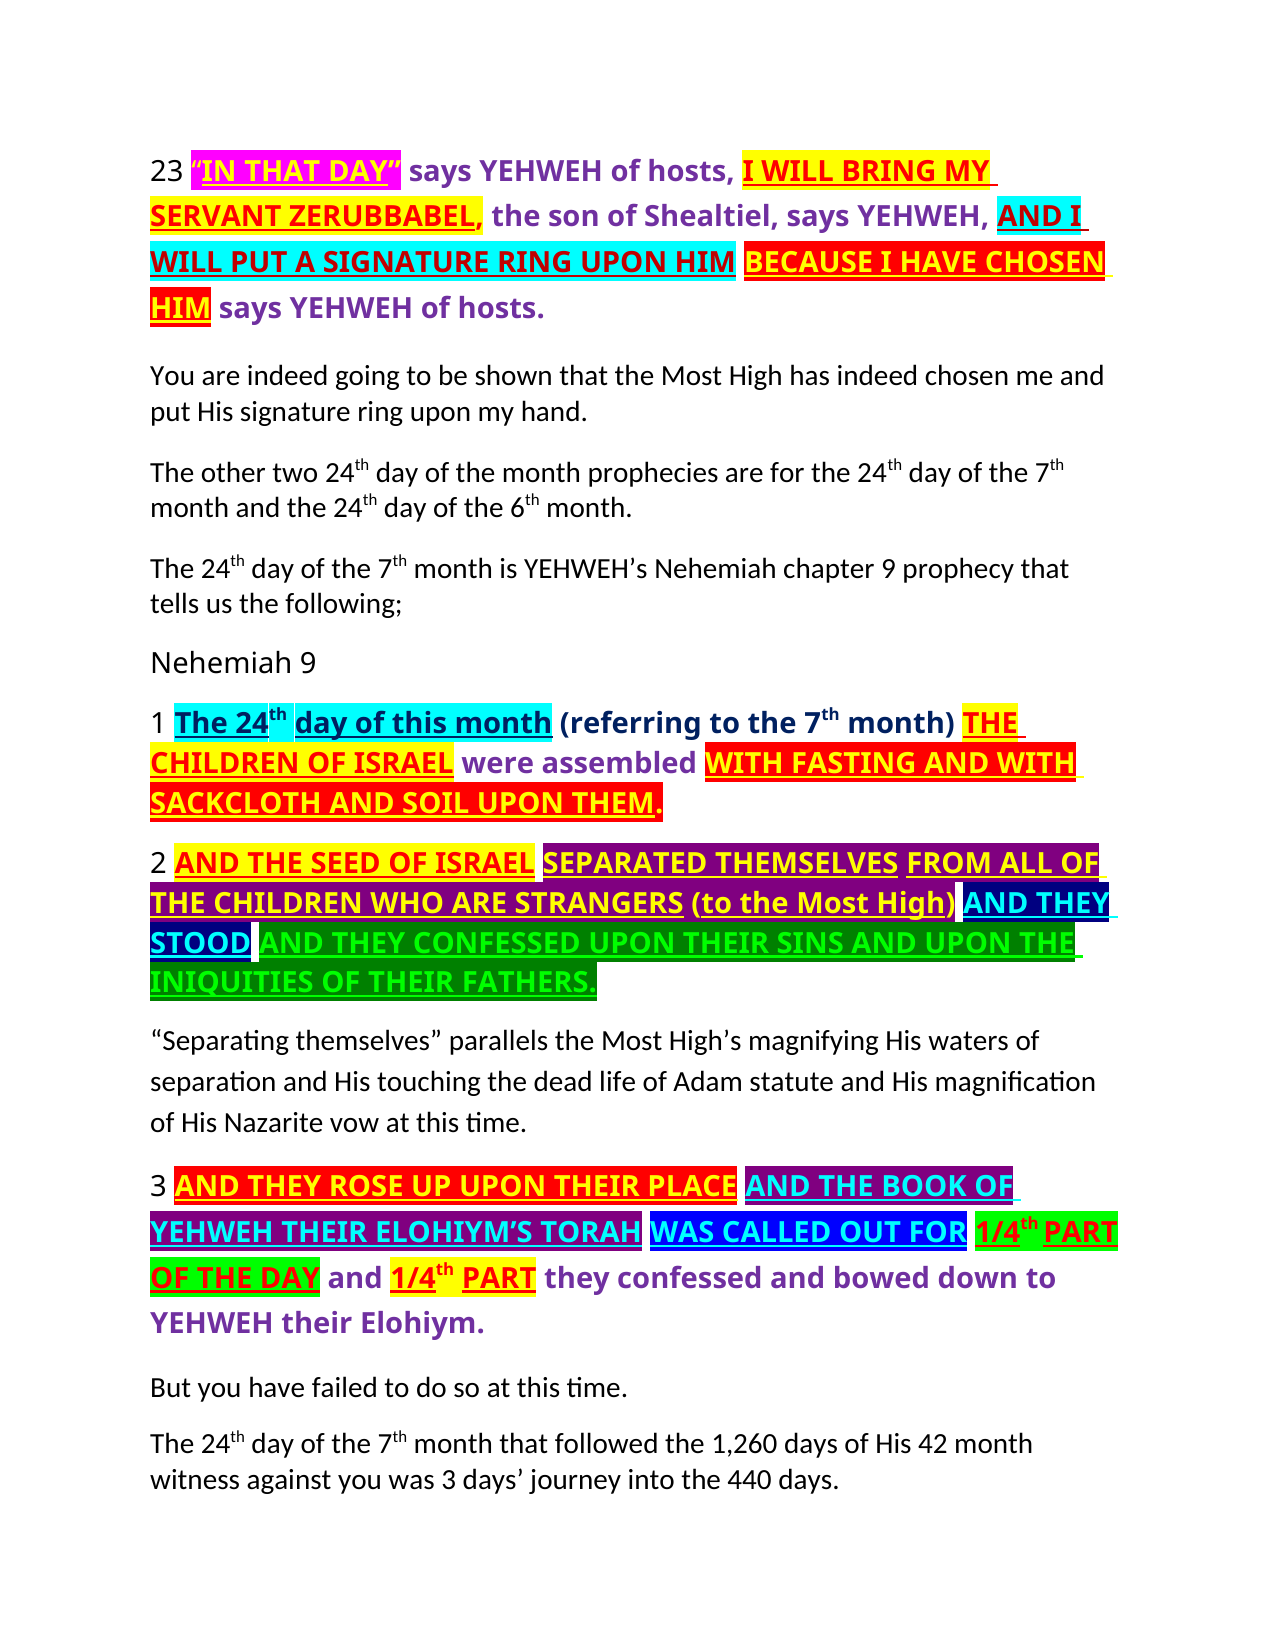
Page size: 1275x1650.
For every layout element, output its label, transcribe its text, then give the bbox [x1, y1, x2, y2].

text You are indeed going to be shown that the Most High has indeed chosen me and put His signature ring upon my hand. [150, 357, 1125, 429]
text “Separating themselves” parallels the Most High’s magnifying His waters of separation and His touching the dead life of Adam statute and His magnification of His Nazarite vow at this time. [150, 1022, 1125, 1139]
text 3 AND THEY ROSE UP UPON THEIR PLACE AND THE BOOK OF YEHWEH THEIR ELOHIYM’S TORAH WAS CALLED OUT FOR 1/4th PART OF THE DAY and 1/4th PART they confessed and bowed down to YEHWEH their Elohiym. [150, 1166, 1125, 1342]
text 23 “IN THAT DAY” says YEHWEH of hosts, I WILL BRING MY SERVANT ZERUBBABEL, the son of Shealtiel, says YEHWEH, AND I WILL PUT A SIGNATURE RING UPON HIM BECAUSE I HAVE CHOSEN HIM says YEHWEH of hosts. [150, 150, 1125, 327]
text Nehemiah 9 [150, 642, 1125, 682]
text The other two 24th day of the month prophecies are for the 24th day of the 7th month and the 24th day of the 6th month. [150, 454, 1125, 525]
text 2 AND THE SEED OF ISRAEL SEPARATED THEMSELVES FROM ALL OF THE CHILDREN WHO ARE STRANGERS (to the Most High) AND THEY STOOD AND THEY CONFESSED UPON THEIR SINS AND UPON THE INIQUITIES OF THEIR FATHERS. [150, 842, 1125, 1001]
text 1 The 24th day of this month (referring to the 7th month) THE CHILDREN OF ISRAEL were assembled WITH FASTING AND WITH SACKCLOTH AND SOIL UPON THEM. [454, 703, 1125, 822]
text But you have failed to do so at this time. [150, 1369, 1125, 1405]
text The 24th day of the 7th month is YEHWEH’s Nehemiah chapter 9 prophecy that tells us the following; [150, 550, 1125, 621]
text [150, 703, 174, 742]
text The 24th day of the 7th month that followed the 1,260 days of His 42 month witness against you was 3 days’ journey into the 440 days. [150, 1426, 1125, 1497]
